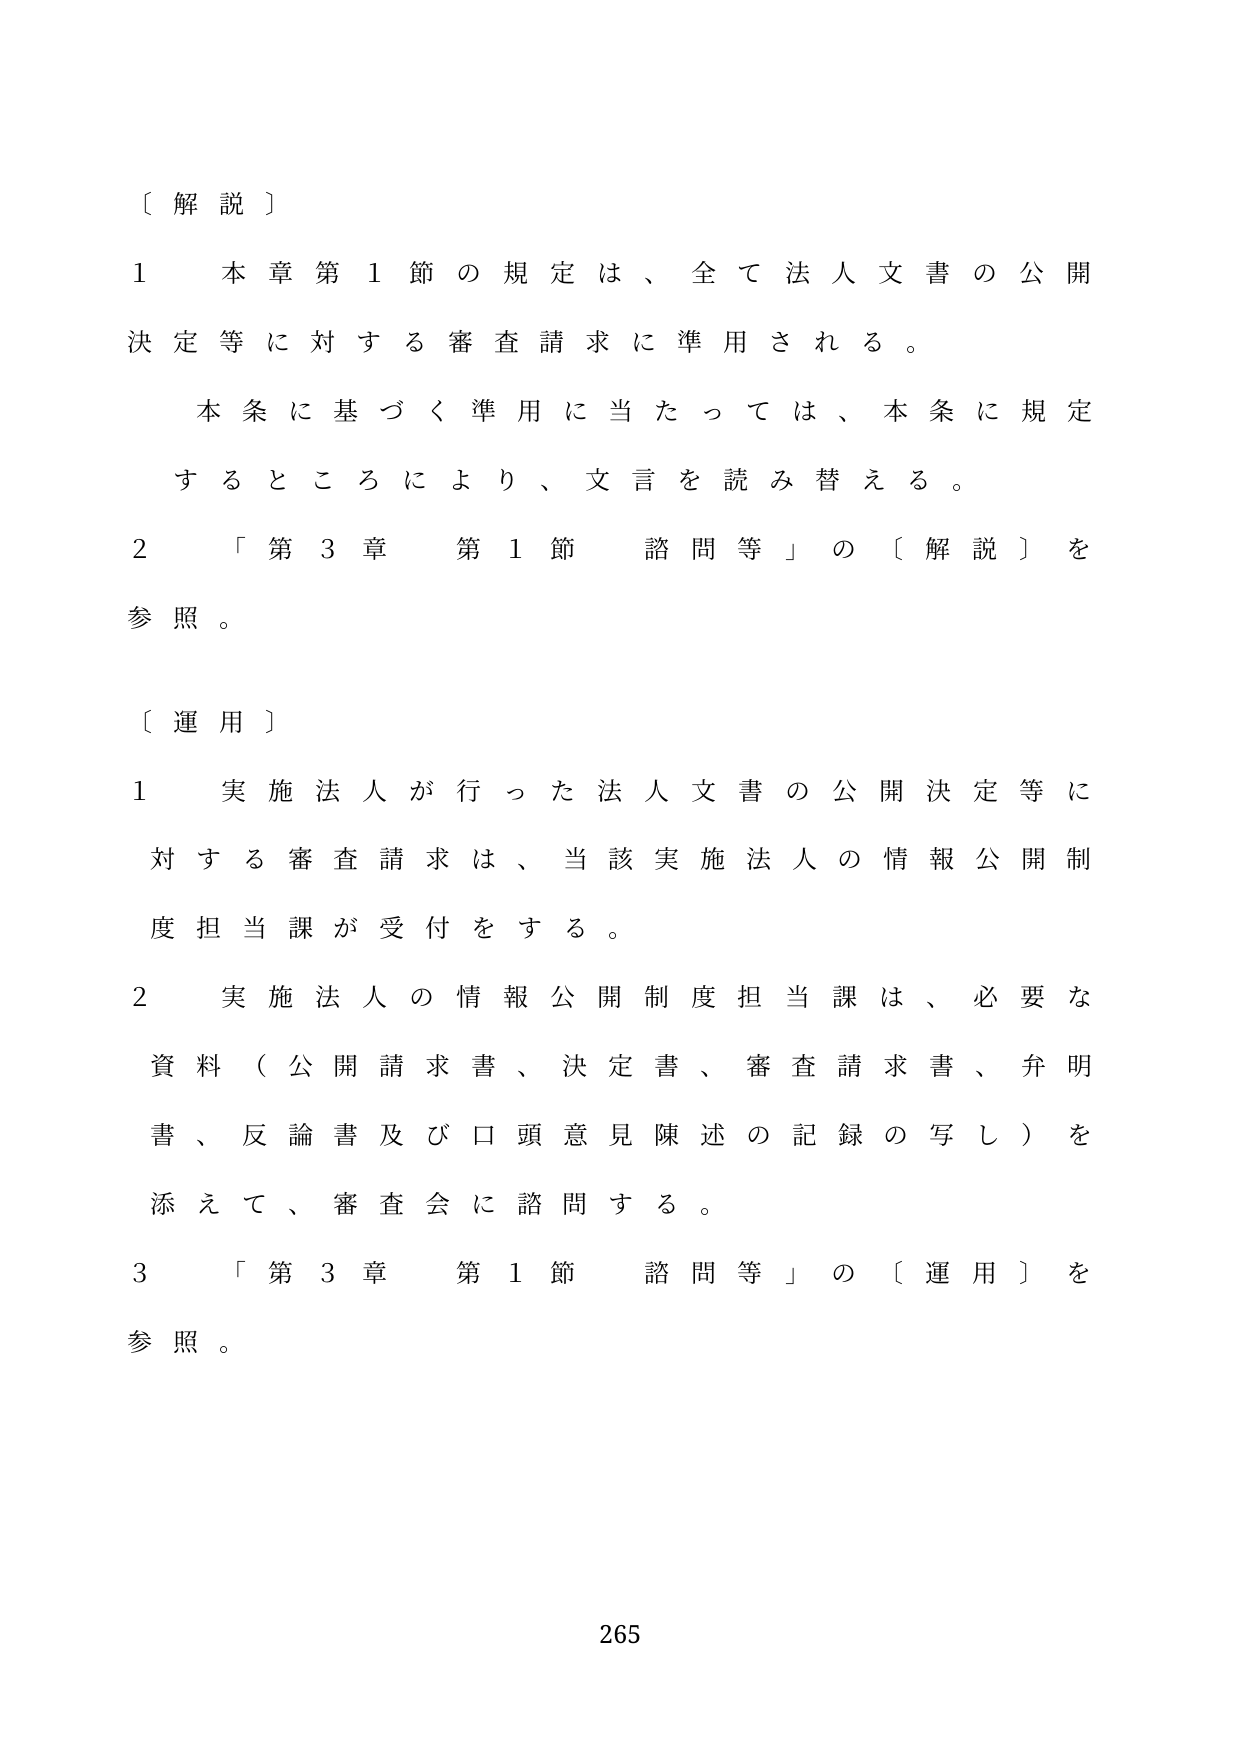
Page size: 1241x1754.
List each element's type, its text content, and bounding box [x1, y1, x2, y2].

text 〔運用〕 [127, 686, 1113, 755]
text ２ 実施法人の情報公開制度担当課は、必要な資料（公開請求書、決定書、審査請求書、弁明書、反論書及び口頭意見陳述の記録の写し）を添えて、審査会に諮問する。 [127, 962, 1113, 1237]
text 〔解説〕 [127, 168, 1113, 237]
text １ 実施法人が行った法人文書の公開決定等に対する審査請求は、当該実施法人の情報公開制度担当課が受付をする。 [127, 755, 1113, 962]
text 本条に基づく準用に当たっては、本条に規定するところにより、文言を読み替える。 [151, 375, 1113, 513]
text ３ 「第３章 第１節 諮問等」の〔運用〕を参照。 [127, 1237, 1113, 1375]
text １ 本章第１節の規定は、全て法人文書の公開決定等に対する審査請求に準用される。 [127, 237, 1113, 375]
text ２ 「第３章 第１節 諮問等」の〔解説〕を参照。 [127, 513, 1113, 651]
